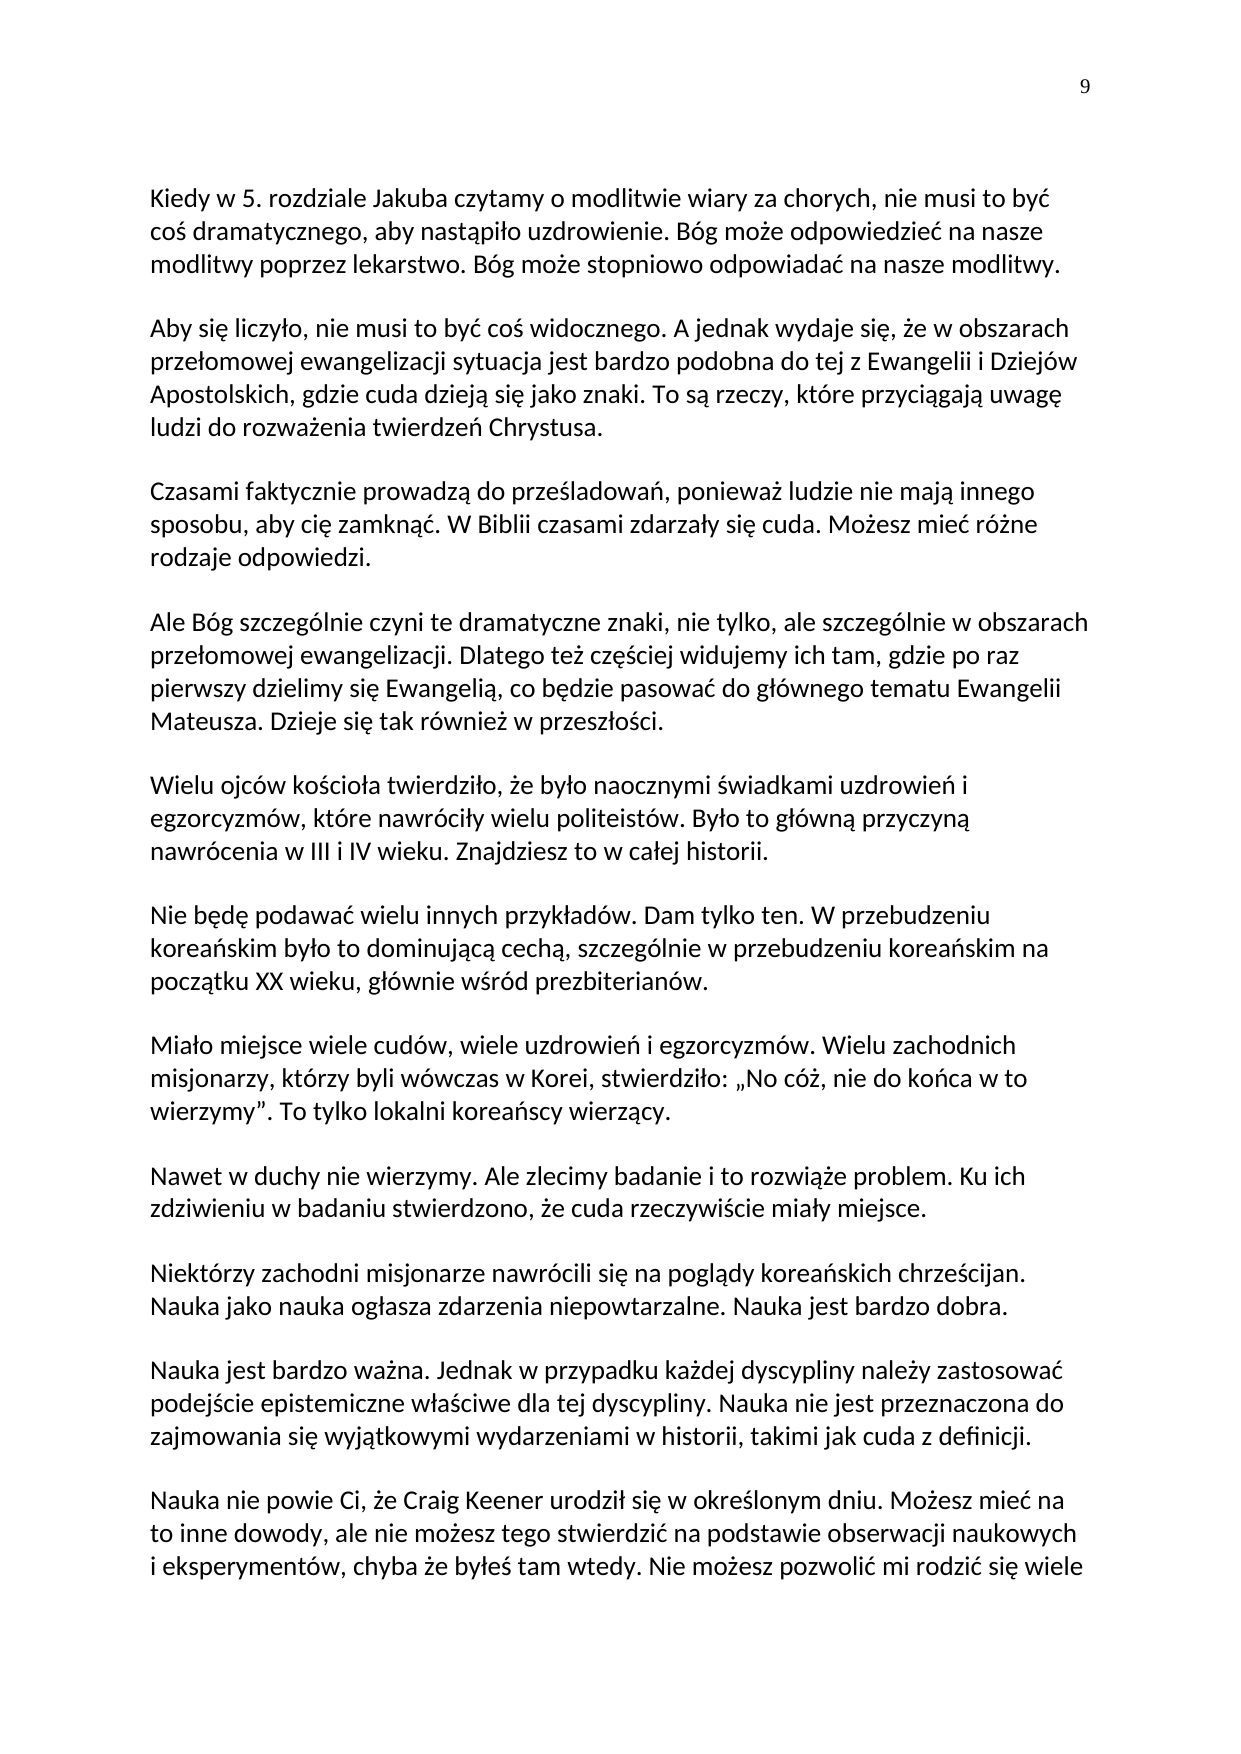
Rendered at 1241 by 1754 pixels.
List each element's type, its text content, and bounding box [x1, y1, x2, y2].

text Aby się liczyło, nie musi to być coś widocznego. A jednak wydaje się, że w obszarach przełomowej ewangelizacji sytuacja jest bardzo podobna do tej z Ewangelii i Dziejów Apostolskich, gdzie cuda dzieją się jako znaki. To są rzeczy, które przyciągają uwagę ludzi do rozważenia twierdzeń Chrystusa. [150, 311, 1090, 443]
text Nawet w duchy nie wierzymy. Ale zlecimy badanie i to rozwiąże problem. Ku ich zdziwieniu w badaniu stwierdzono, że cuda rzeczywiście miały miejsce. [150, 1159, 1090, 1225]
text Kiedy w 5. rozdziale Jakuba czytamy o modlitwie wiary za chorych, nie musi to być coś dramatycznego, aby nastąpiło uzdrowienie. Bóg może odpowiedzieć na nasze modlitwy poprzez lekarstwo. Bóg może stopniowo odpowiadać na nasze modlitwy. [150, 181, 1090, 280]
text Wielu ojców kościoła twierdziło, że było naocznymi świadkami uzdrowień i egzorcyzmów, które nawróciły wielu politeistów. Było to główną przyczyną nawrócenia w III i IV wieku. Znajdziesz to w całej historii. [150, 768, 1090, 867]
text Niektórzy zachodni misjonarze nawrócili się na poglądy koreańskich chrześcijan. Nauka jako nauka ogłasza zdarzenia niepowtarzalne. Nauka jest bardzo dobra. [150, 1256, 1090, 1322]
text Miało miejsce wiele cudów, wiele uzdrowień i egzorcyzmów. Wielu zachodnich misjonarzy, którzy byli wówczas w Korei, stwierdziło: „No cóż, nie do końca w to wierzymy”. To tylko lokalni koreańscy wierzący. [150, 1028, 1090, 1127]
text Czasami faktycznie prowadzą do prześladowań, ponieważ ludzie nie mają innego sposobu, aby cię zamknąć. W Biblii czasami zdarzały się cuda. Możesz mieć różne rodzaje odpowiedzi. [150, 474, 1090, 574]
text Ale Bóg szczególnie czyni te dramatyczne znaki, nie tylko, ale szczególnie w obszarach przełomowej ewangelizacji. Dlatego też częściej widujemy ich tam, gdzie po raz pierwszy dzielimy się Ewangelią, co będzie pasować do głównego tematu Ewangelii Mateusza. Dzieje się tak również w przeszłości. [150, 605, 1090, 737]
text Nauka jest bardzo ważna. Jednak w przypadku każdej dyscypliny należy zastosować podejście epistemiczne właściwe dla tej dyscypliny. Nauka nie jest przeznaczona do zajmowania się wyjątkowymi wydarzeniami w historii, takimi jak cuda z definicji. [150, 1353, 1090, 1452]
text Nie będę podawać wielu innych przykładów. Dam tylko ten. W przebudzeniu koreańskim było to dominującą cechą, szczególnie w przebudzeniu koreańskim na początku XX wieku, głównie wśród prezbiterianów. [150, 898, 1090, 997]
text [150, 1483, 1090, 1582]
